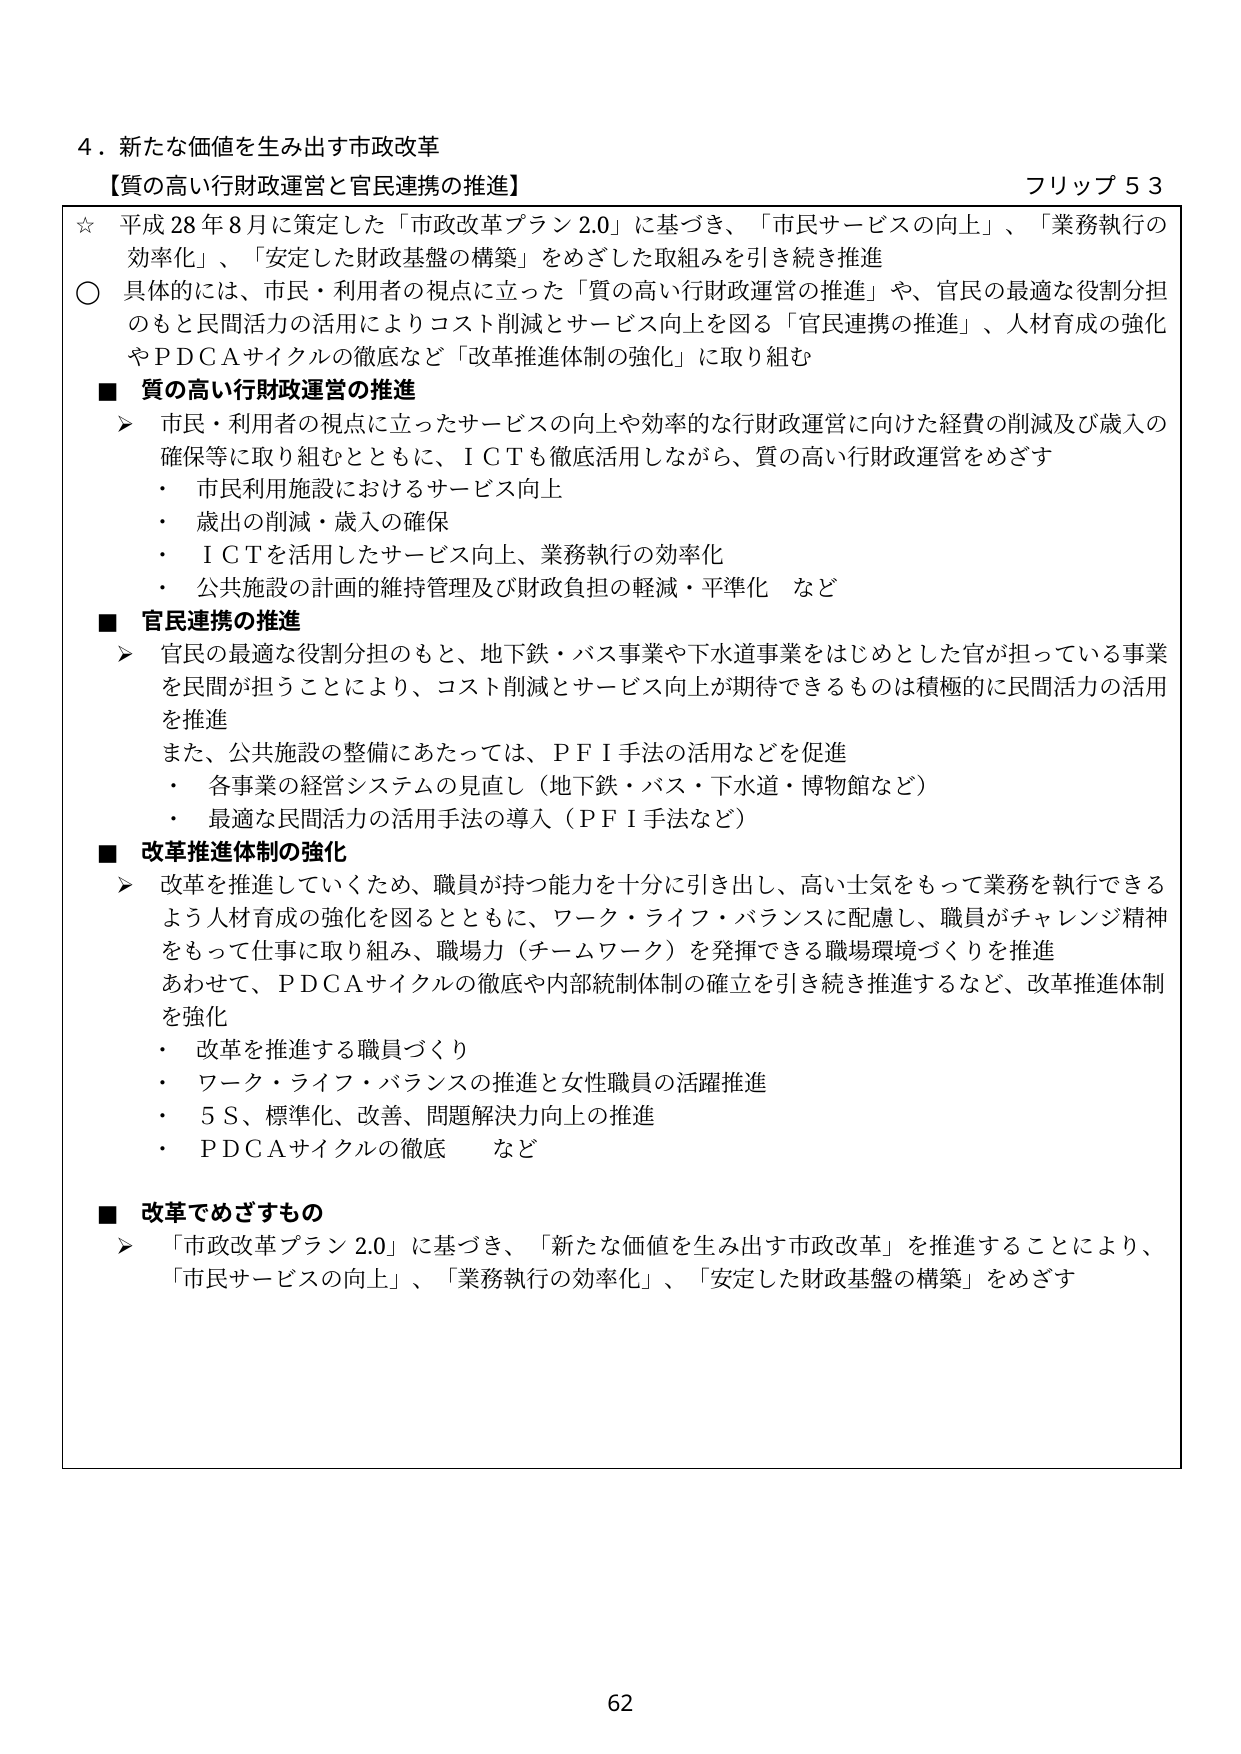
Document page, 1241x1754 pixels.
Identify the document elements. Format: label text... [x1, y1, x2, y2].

text ４．新たな価値を生み出す市政改革 [74, 127, 1181, 164]
table_header 【質の高い行財政運営と官民連携の推進】 [86, 166, 791, 203]
table_header フリップ ５３ [792, 166, 1178, 203]
